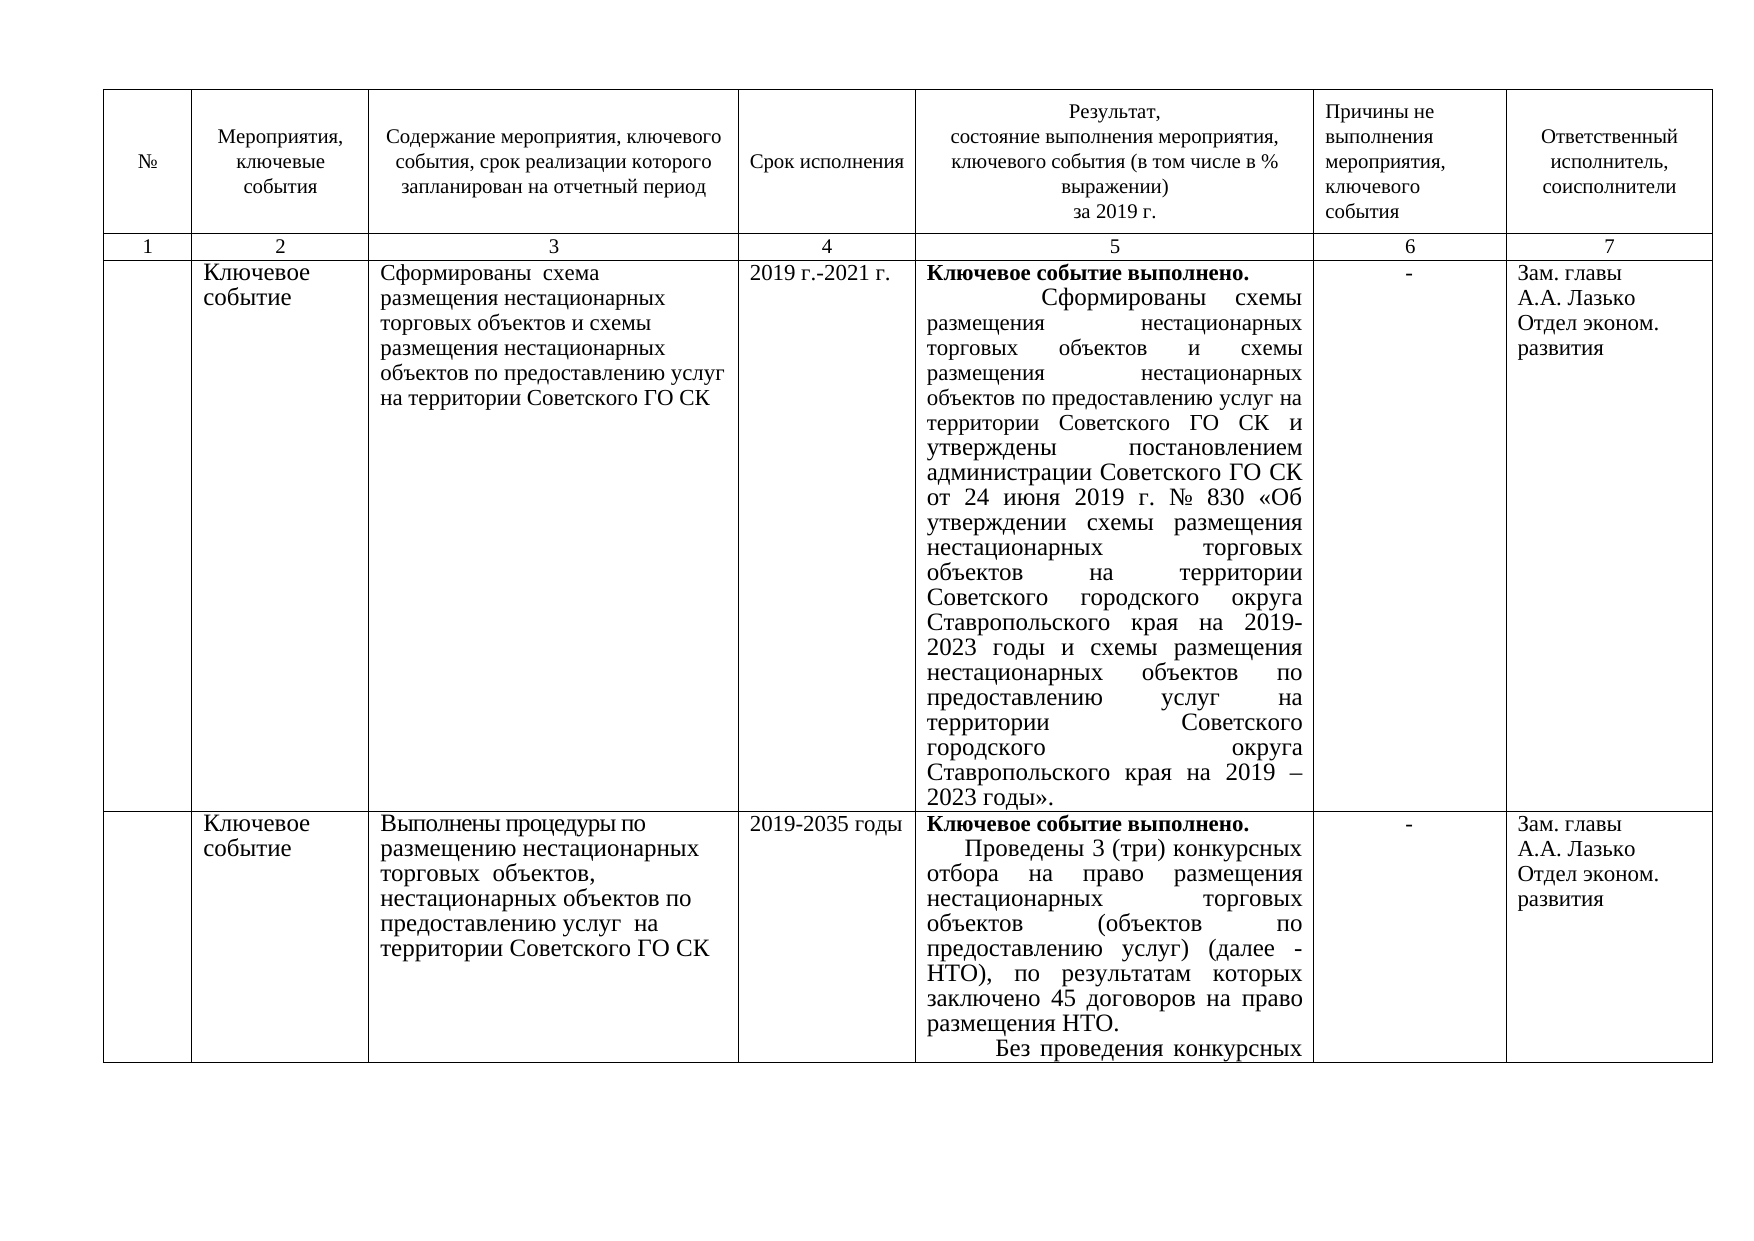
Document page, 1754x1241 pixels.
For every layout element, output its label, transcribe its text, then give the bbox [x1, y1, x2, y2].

table_header Ответственный исполнитель, соисполнители [1507, 90, 1712, 232]
table_cell [104, 261, 191, 811]
table_cell 7 [1507, 234, 1712, 259]
table_cell Зам. главы А.А. Лазько Отдел эконом. развития [1507, 261, 1712, 811]
table_cell 1 [104, 234, 191, 259]
table_cell 2019 г.-2021 г. [739, 261, 915, 811]
table_cell Ключевое событие [192, 812, 368, 1062]
table_cell [104, 812, 191, 1062]
table_header Срок исполнения [739, 90, 915, 232]
table_cell - [1314, 261, 1506, 811]
table_cell 2019-2035 годы [739, 812, 915, 1062]
table_cell - [1314, 812, 1506, 1062]
table_cell Ключевое событие выполнено. Сформированы схемы размещения нестационарных торговых объектов и схемы размещения нестационарных объектов по предоставлению услуг на территории Советского ГО СК и утверждены постановлением администрации Советского ГО СК от 24 июня 2019 г. № 830 «Об утверждении схемы размещения нестационарных торговых объектов на территории Советского городского округа Ставропольского края на 2019-2023 годы и схемы размещения нестационарных объектов по предоставлению услуг на территории Советского городского округа Ставропольского края на 2019 – 2023 годы». [916, 261, 1313, 811]
table_cell 6 [1314, 234, 1506, 259]
table_cell 3 [369, 234, 738, 259]
table_cell 5 [916, 234, 1313, 259]
table_cell Зам. главы А.А. Лазько Отдел эконом. развития [1507, 812, 1712, 1062]
table_header Результат, состояние выполнения мероприятия, ключевого события (в том числе в % выражении) за 2019 г. [916, 90, 1313, 232]
table_header Причины не выполнения мероприятия, ключевого события [1314, 90, 1506, 232]
table_cell 4 [739, 234, 915, 259]
table_cell Ключевое событие [192, 261, 368, 811]
table_header № [104, 90, 191, 232]
table_cell Сформированы схема размещения нестационарных торговых объектов и схемы размещения нестационарных объектов по предоставлению услуг на территории Советского ГО СК [369, 261, 738, 811]
table_header Мероприятия, ключевые события [192, 90, 368, 232]
table_header Содержание мероприятия, ключевого события, срок реализации которого запланирован на отчетный период [369, 90, 738, 232]
table_cell 2 [192, 234, 368, 259]
